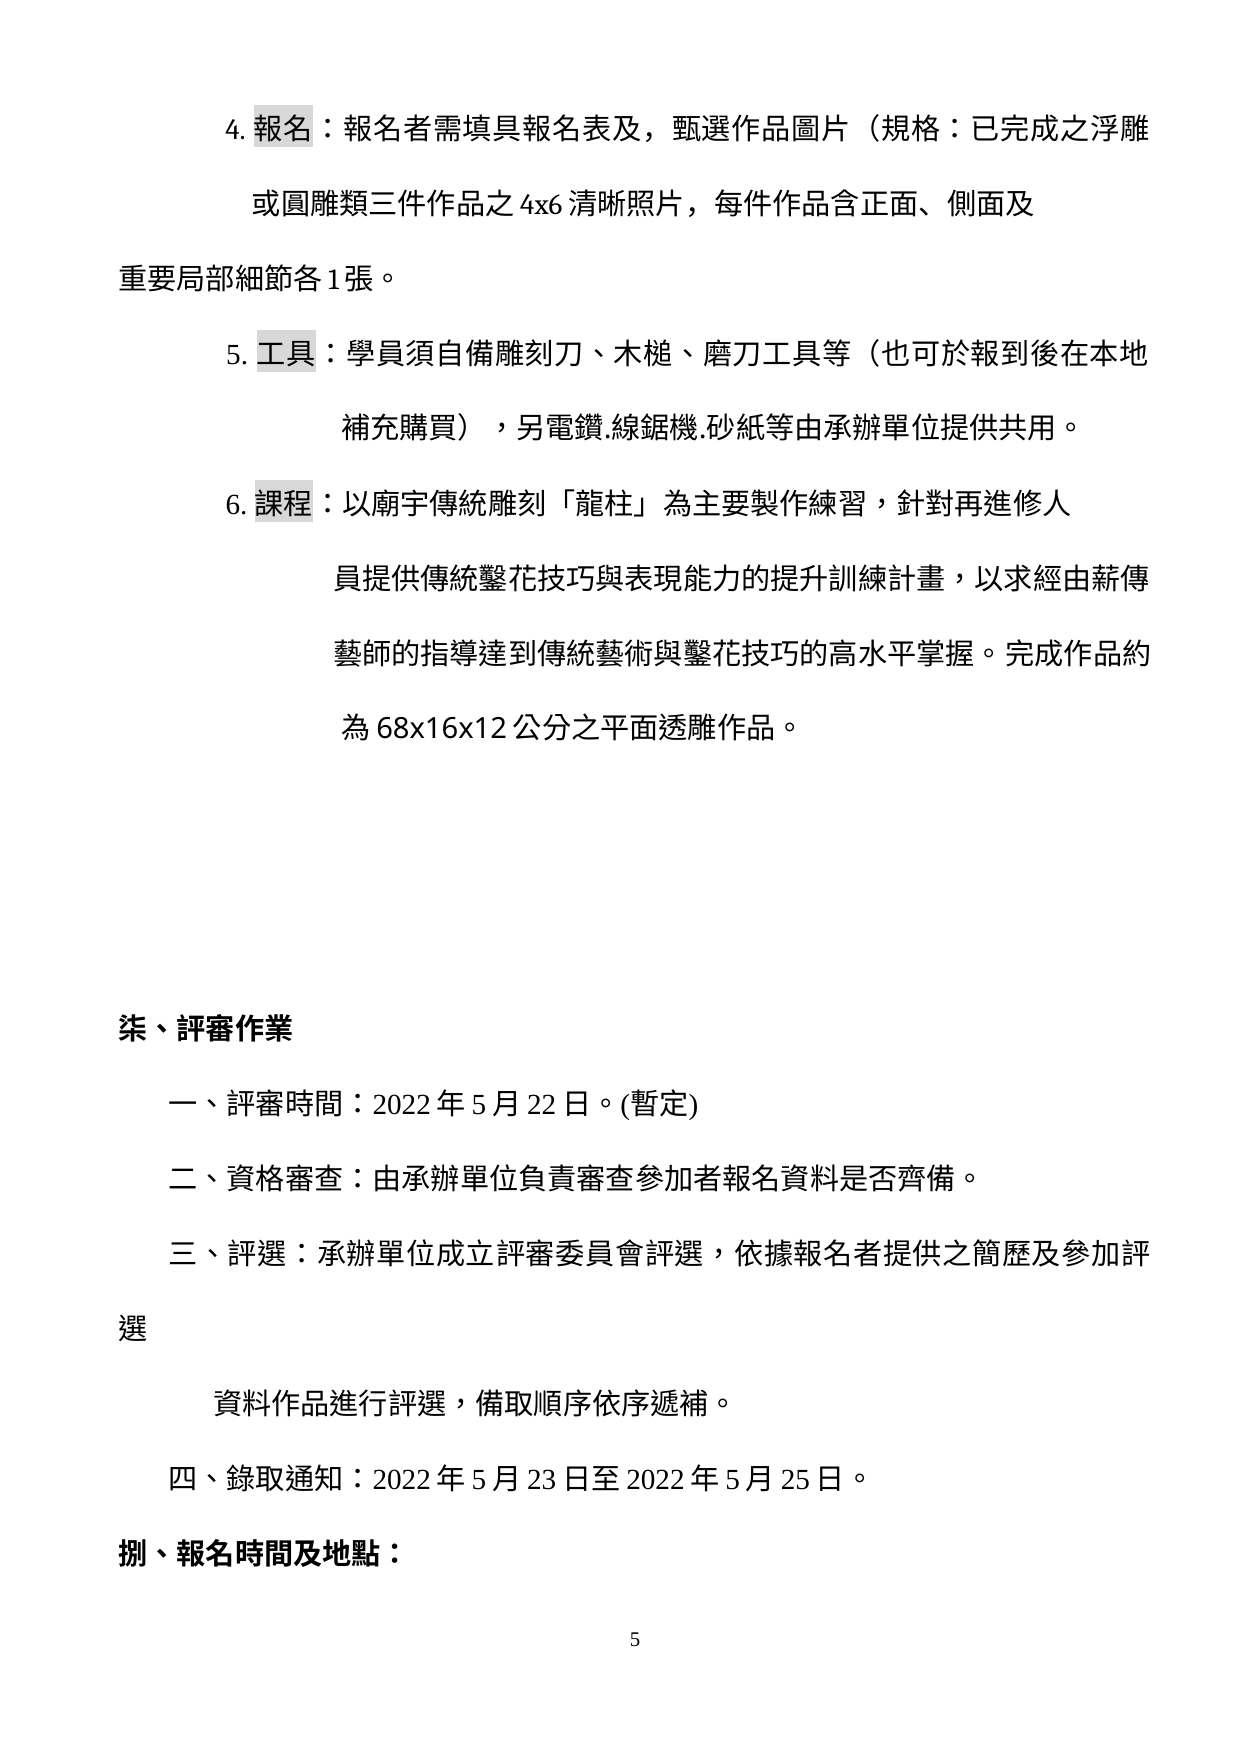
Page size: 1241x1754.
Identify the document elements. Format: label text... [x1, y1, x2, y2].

text 二、資格審查：由承辦單位負責審查參加者報名資料是否齊備。 [118, 1139, 1152, 1214]
text 5. 工具：學員須自備雕刻刀、木槌、磨刀工具等（也可於報到後在本地 補充購買），另電鑽.線鋸機.砂紙等由承辦單位提供共用。 [118, 314, 1152, 464]
text 柒、評審作業 [118, 989, 1152, 1064]
text 捌、報名時間及地點： [118, 1514, 1152, 1589]
text 三、評選：承辦單位成立評審委員會評選，依據報名者提供之簡歷及參加評選 [118, 1214, 1152, 1364]
text 資料作品進行評選，備取順序依序遞補。 [118, 1364, 1152, 1439]
text 一、評審時間：2022年5月22日。(暫定) [118, 1064, 1152, 1139]
text 4. 報名：報名者需填具報名表及，甄選作品圖片（規格：已完成之浮雕 或圓雕類三件作品之4x6清晰照片，每件作品含正面、側面及 重要局部細節各1張。 [118, 89, 1152, 314]
text 四、錄取通知：2022年5月23日至2022年5月25日。 [118, 1439, 1152, 1514]
text 6. 課程：以廟宇傳統雕刻「龍柱」為主要製作練習，針對再進修人 員提供傳統鑿花技巧與表現能力的提升訓練計畫，以求經由薪傳 藝師的指導達到傳統藝術與鑿花技巧的高水平掌握。完成作品約 為68x16x12公分之平面透雕作品。 [118, 464, 1152, 764]
